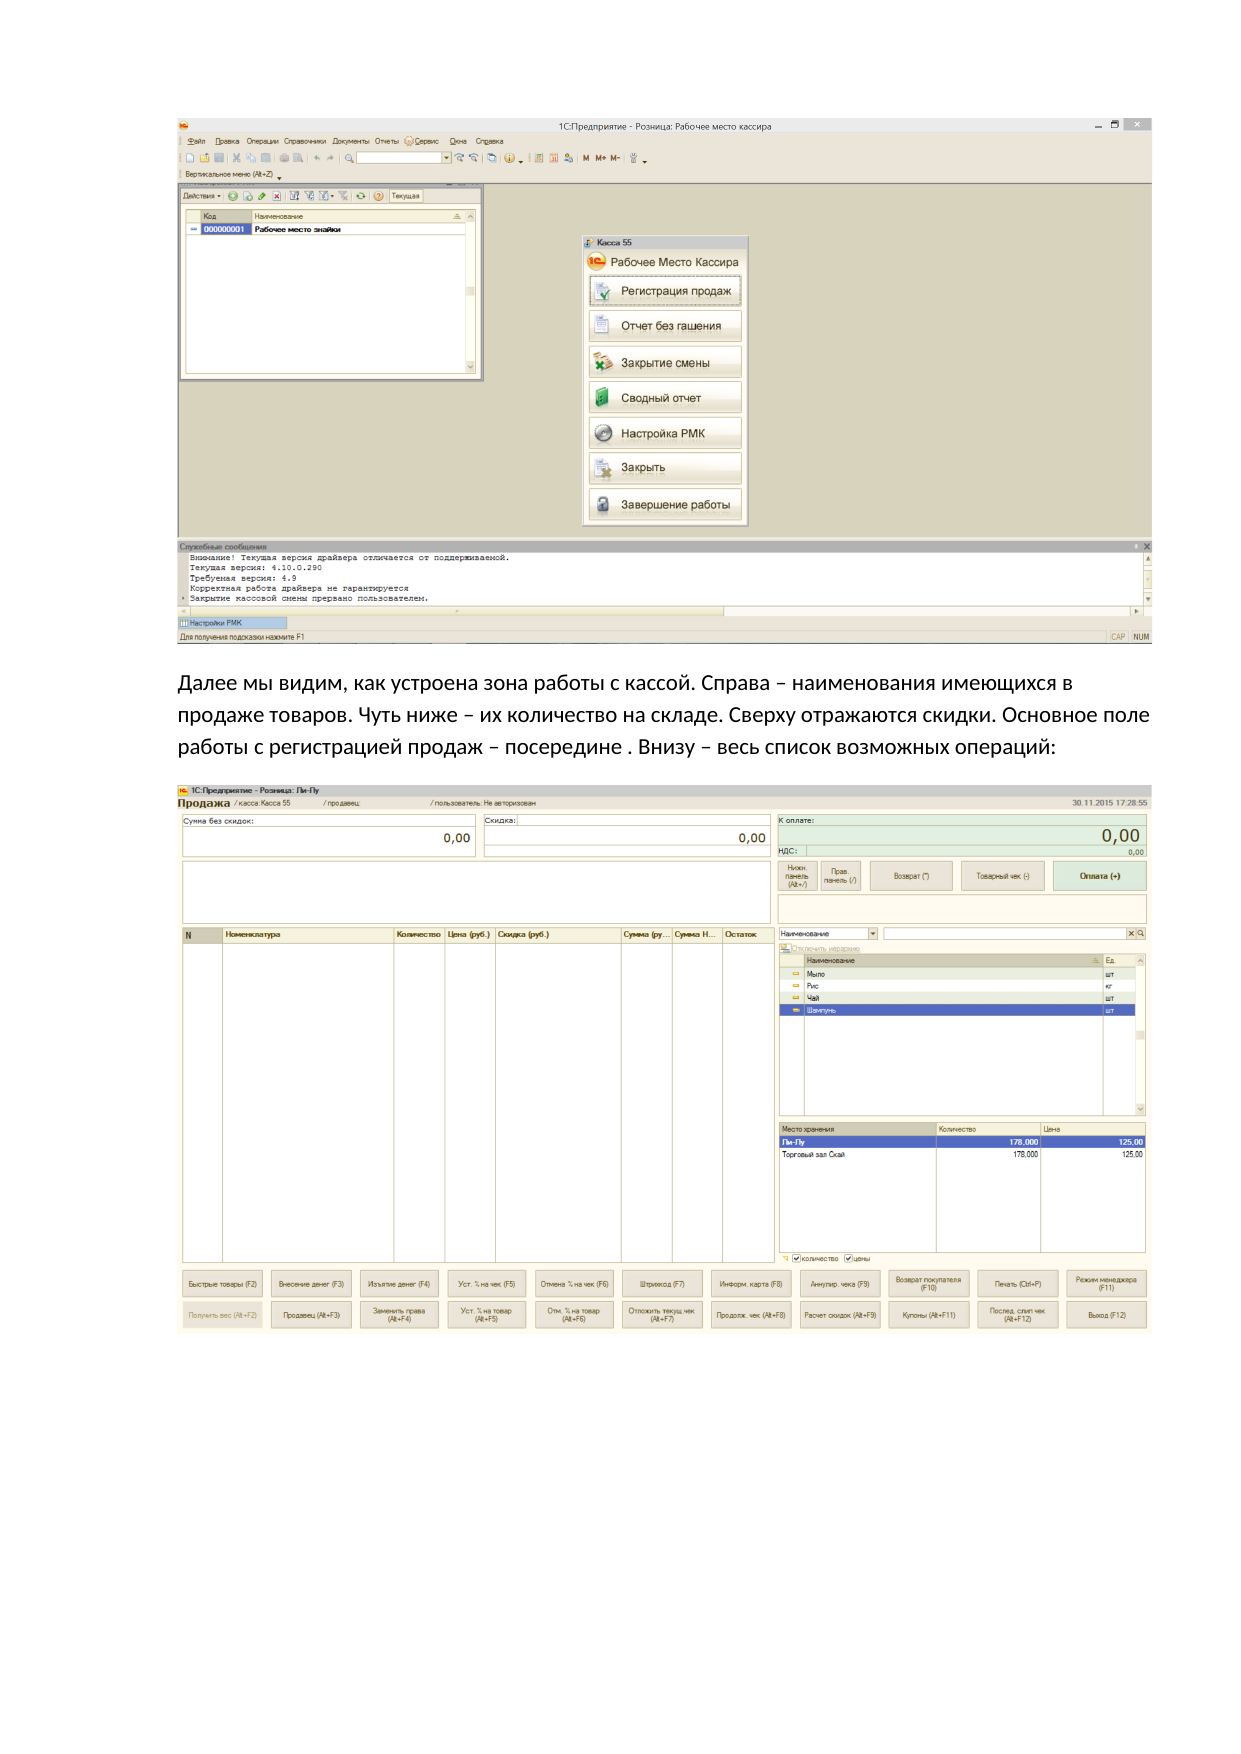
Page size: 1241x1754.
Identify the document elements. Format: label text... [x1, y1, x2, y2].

text Далее мы видим, как устроена зона работы с кассой. Справа – наименования имеющихся в продаже товаров. Чуть ниже – их количество на складе. Сверху отражаются скидки. Основное поле работы с регистрацией продаж – посередине . Внизу – весь список возможных операций: [177, 668, 1152, 761]
picture [177, 785, 1152, 1334]
picture [177, 118, 1153, 644]
